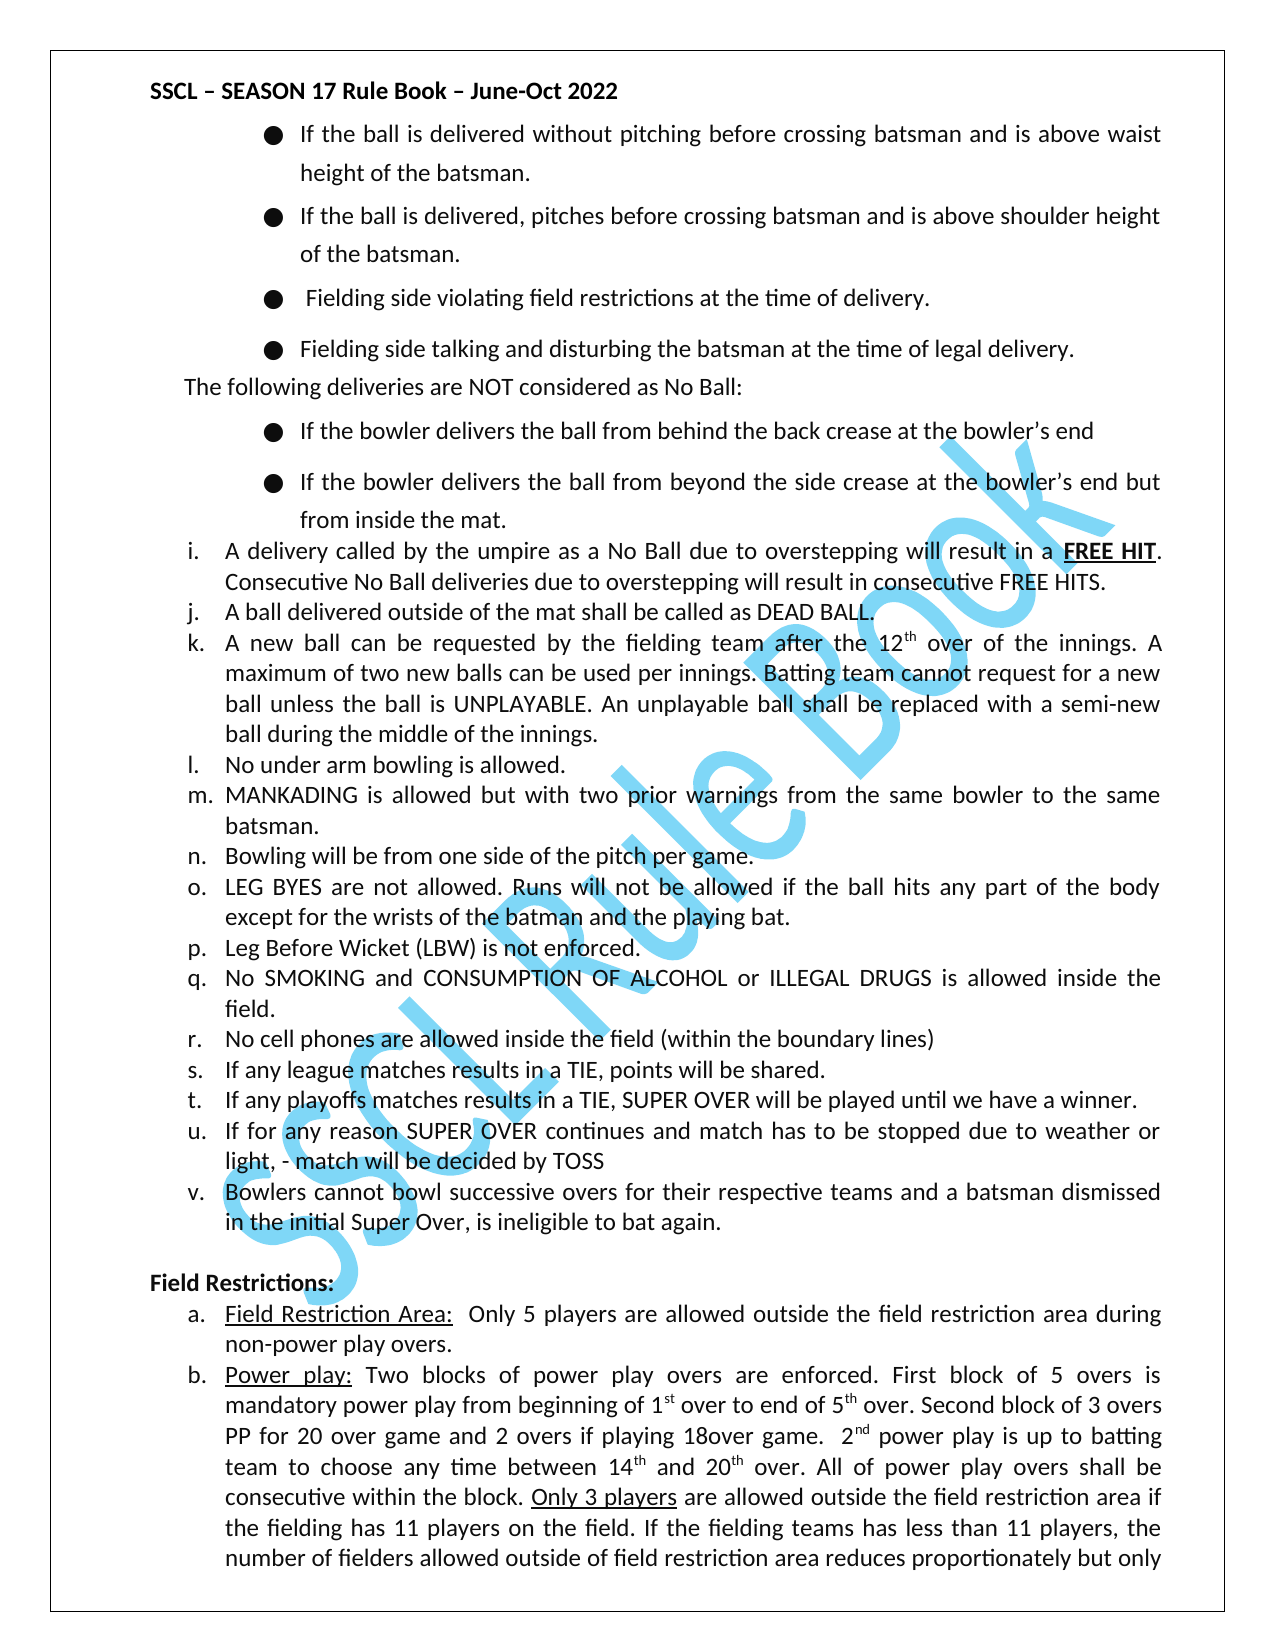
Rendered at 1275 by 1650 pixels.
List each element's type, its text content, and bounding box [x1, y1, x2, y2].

list LEG BYES are not allowed. Runs will not be allowed if the ball hits any part of the body except for the wrists of the batman and the playing bat. [187, 871, 1162, 932]
list A delivery called by the umpire as a No Ball due to overstepping will result in a FREE HIT. Consecutive No Ball deliveries due to overstepping will result in consecutive FREE HITS. [187, 535, 1162, 596]
list If the ball is delivered without pitching before crossing batsman and is above waist height of the batsman. [262, 106, 1162, 187]
list If any league matches results in a TIE, points will be shared. [187, 1054, 1162, 1084]
list If the bowler delivers the ball from behind the back crease at the bowler’s end [262, 402, 1162, 453]
list MANKADING is allowed but with two prior warnings from the same bowler to the same batsman. [187, 779, 1162, 840]
list Bowlers cannot bowl successive overs for their respective teams and a batsman dismissed in the initial Super Over, is ineligible to bat again. [187, 1176, 1162, 1237]
list Bowling will be from one side of the pitch per game. [187, 840, 1162, 871]
list A ball delivered outside of the mat shall be called as DEAD BALL. [187, 596, 1162, 627]
list A new ball can be requested by the fielding team after the 12th over of the innings. A maximum of two new balls can be used per innings. Batting team cannot request for a new ball unless the ball is UNPLAYABLE. An unplayable ball shall be replaced with a semi-new ball during the middle of the innings. [187, 627, 1162, 749]
list Field Restriction Area: Only 5 players are allowed outside the field restriction area during non-power play overs. [187, 1298, 1162, 1359]
text The following deliveries are NOT considered as No Ball: [150, 372, 1162, 402]
list Field Restrictions: [150, 1268, 1162, 1298]
list If the bowler delivers the ball from beyond the side crease at the bowler’s end but from inside the mat. [262, 453, 1162, 535]
list Fielding side violating field restrictions at the time of delivery. [262, 269, 1162, 320]
list If any playoffs matches results in a TIE, SUPER OVER will be played until we have a winner. [187, 1084, 1162, 1115]
list No cell phones are allowed inside the field (within the boundary lines) [187, 1023, 1162, 1054]
list Fielding side talking and disturbing the batsman at the time of legal delivery. [262, 320, 1162, 372]
list No under arm bowling is allowed. [187, 749, 1162, 779]
list If the ball is delivered, pitches before crossing batsman and is above shoulder height of the batsman. [262, 187, 1162, 269]
list No SMOKING and CONSUMPTION OF ALCOHOL or ILLEGAL DRUGS is allowed inside the field. [187, 962, 1162, 1023]
list If for any reason SUPER OVER continues and match has to be stopped due to weather or light, - match will be decided by TOSS [187, 1115, 1162, 1176]
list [187, 1359, 1162, 1573]
list Leg Before Wicket (LBW) is not enforced. [187, 932, 1162, 962]
